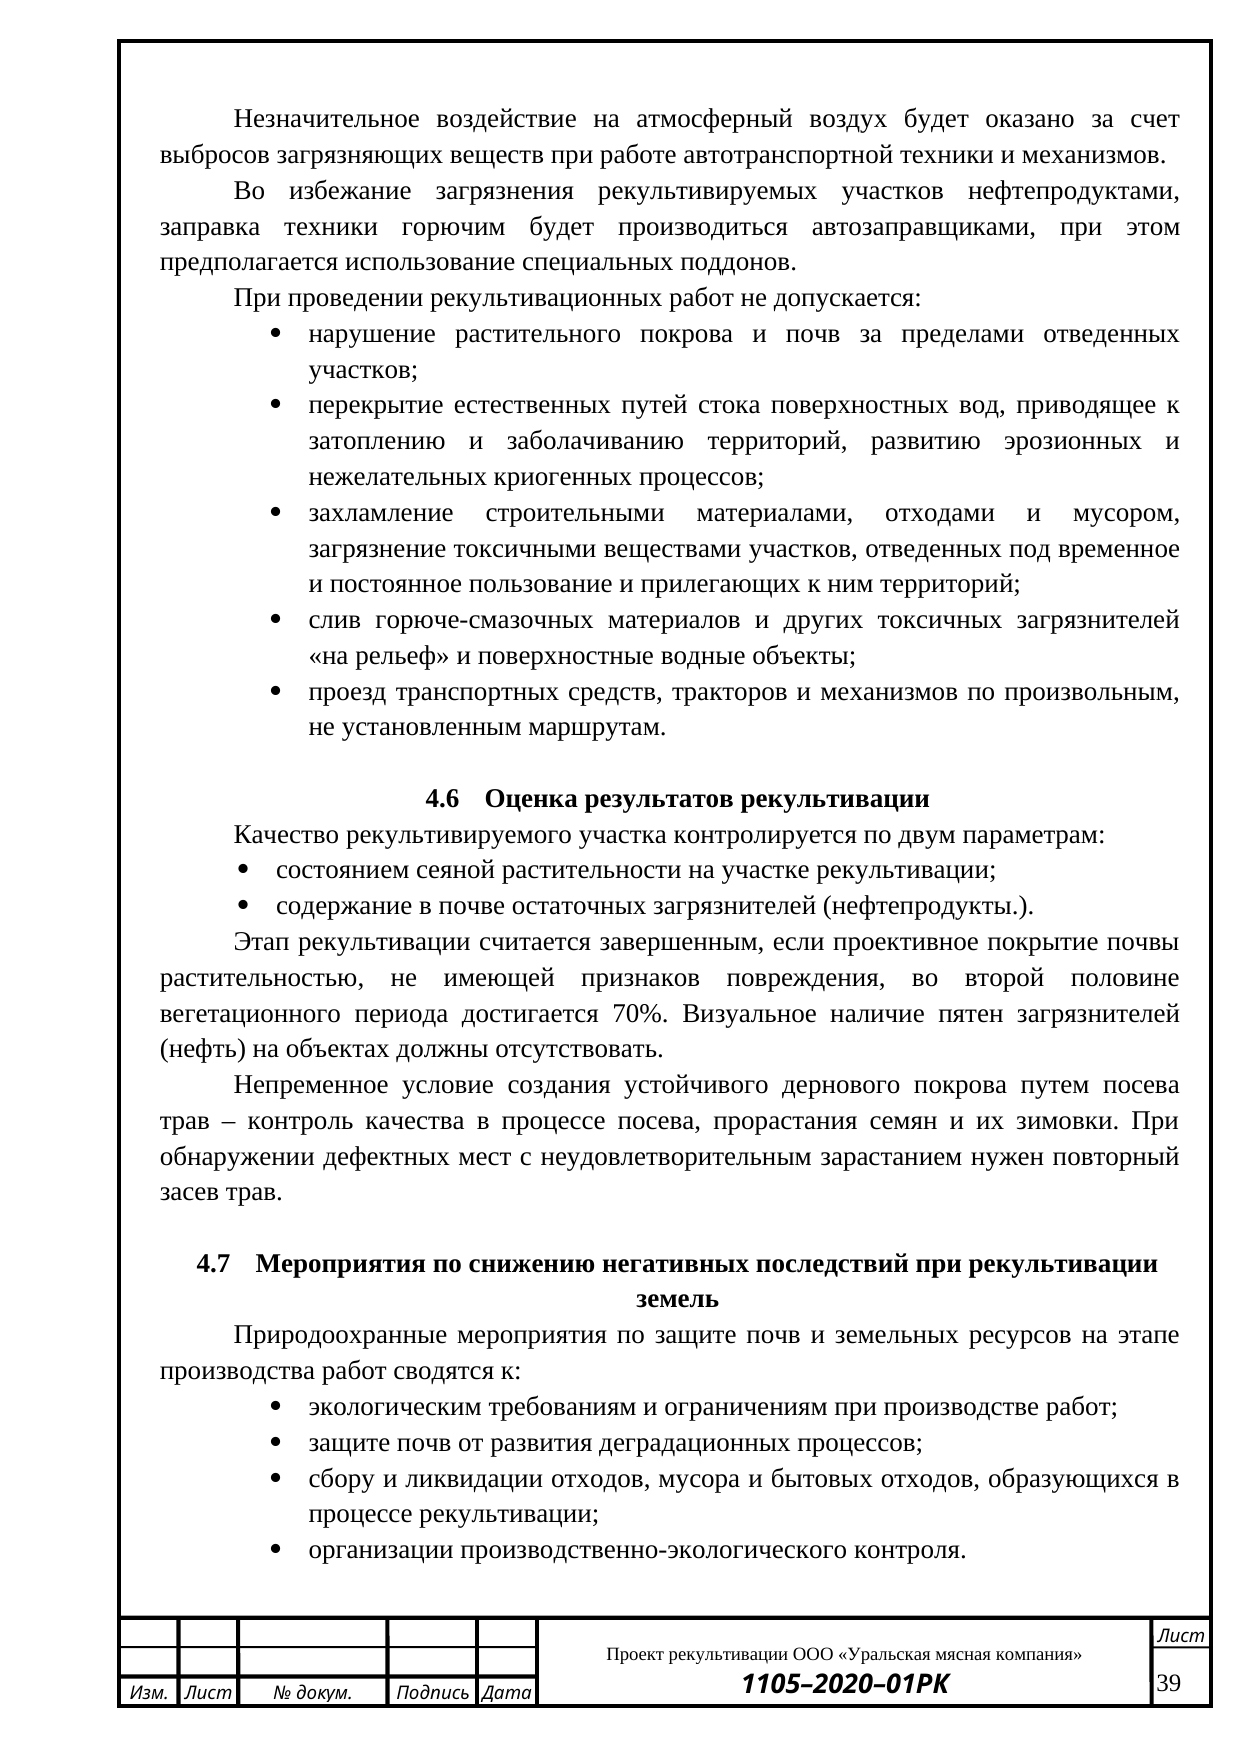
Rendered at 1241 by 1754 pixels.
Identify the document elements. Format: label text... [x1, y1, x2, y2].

text Незначительное воздействие на атмосферный воздух будет оказано за счет выбросов загрязняющих веществ при работе автотранспортной техники и механизмов. [159, 103, 1181, 169]
text Качество рекультивируемого участка контролируется по двум параметрам: [159, 818, 1181, 849]
list Оценка результатов рекультивации [174, 782, 1181, 813]
list организации производственно-экологического контроля. [271, 1533, 1181, 1564]
list захламление строительными материалами, отходами и мусором, загрязнение токсичными веществами участков, отведенных под временное и постоянное пользование и прилегающих к ним территорий; [271, 496, 1181, 598]
list Мероприятия по снижению негативных последствий при рекультивации земель [174, 1247, 1181, 1314]
list слив горюче-смазочных материалов и других токсичных загрязнителей «на рельеф» и поверхностные водные объекты; [271, 603, 1181, 670]
list защите почв от развития деградационных процессов; [271, 1426, 1181, 1457]
list сбору и ликвидации отходов, мусора и бытовых отходов, образующихся в процессе рекультивации; [271, 1462, 1181, 1529]
text Природоохранные мероприятия по защите почв и земельных ресурсов на этапе производства работ сводятся к: [159, 1318, 1181, 1385]
list перекрытие естественных путей стока поверхностных вод, приводящее к затоплению и заболачиванию территорий, развитию эрозионных и нежелательных криогенных процессов; [271, 388, 1181, 491]
list нарушение растительного покрова и почв за пределами отведенных участков; [271, 317, 1181, 384]
text Непременное условие создания устойчивого дернового покрова путем посева трав – контроль качества в процессе посева, прорастания семян и их зимовки. При обнаружении дефектных мест с неудовлетворительным зарастанием нужен повторный засев трав. [159, 1068, 1181, 1207]
list экологическим требованиям и ограничениям при производстве работ; [271, 1390, 1181, 1421]
list проезд транспортных средств, тракторов и механизмов по произвольным, не установленным маршрутам. [271, 675, 1181, 742]
text Этап рекультивации считается завершенным, если проективное покрытие почвы растительностью, не имеющей признаков повреждения, во второй половине вегетационного периода достигается 70%. Визуальное наличие пятен загрязнителей (нефть) на объектах должны отсутствовать. [159, 925, 1181, 1064]
text При проведении рекультивационных работ не допускается: [159, 281, 1181, 312]
text Во избежание загрязнения рекультивируемых участков нефтепродуктами, заправка техники горючим будет производиться автозаправщиками, при этом предполагается использование специальных поддонов. [159, 174, 1181, 277]
list содержание в почве остаточных загрязнителей (нефтепродукты.). [238, 889, 1181, 921]
list состоянием сеяной растительности на участке рекультивации; [238, 853, 1181, 885]
